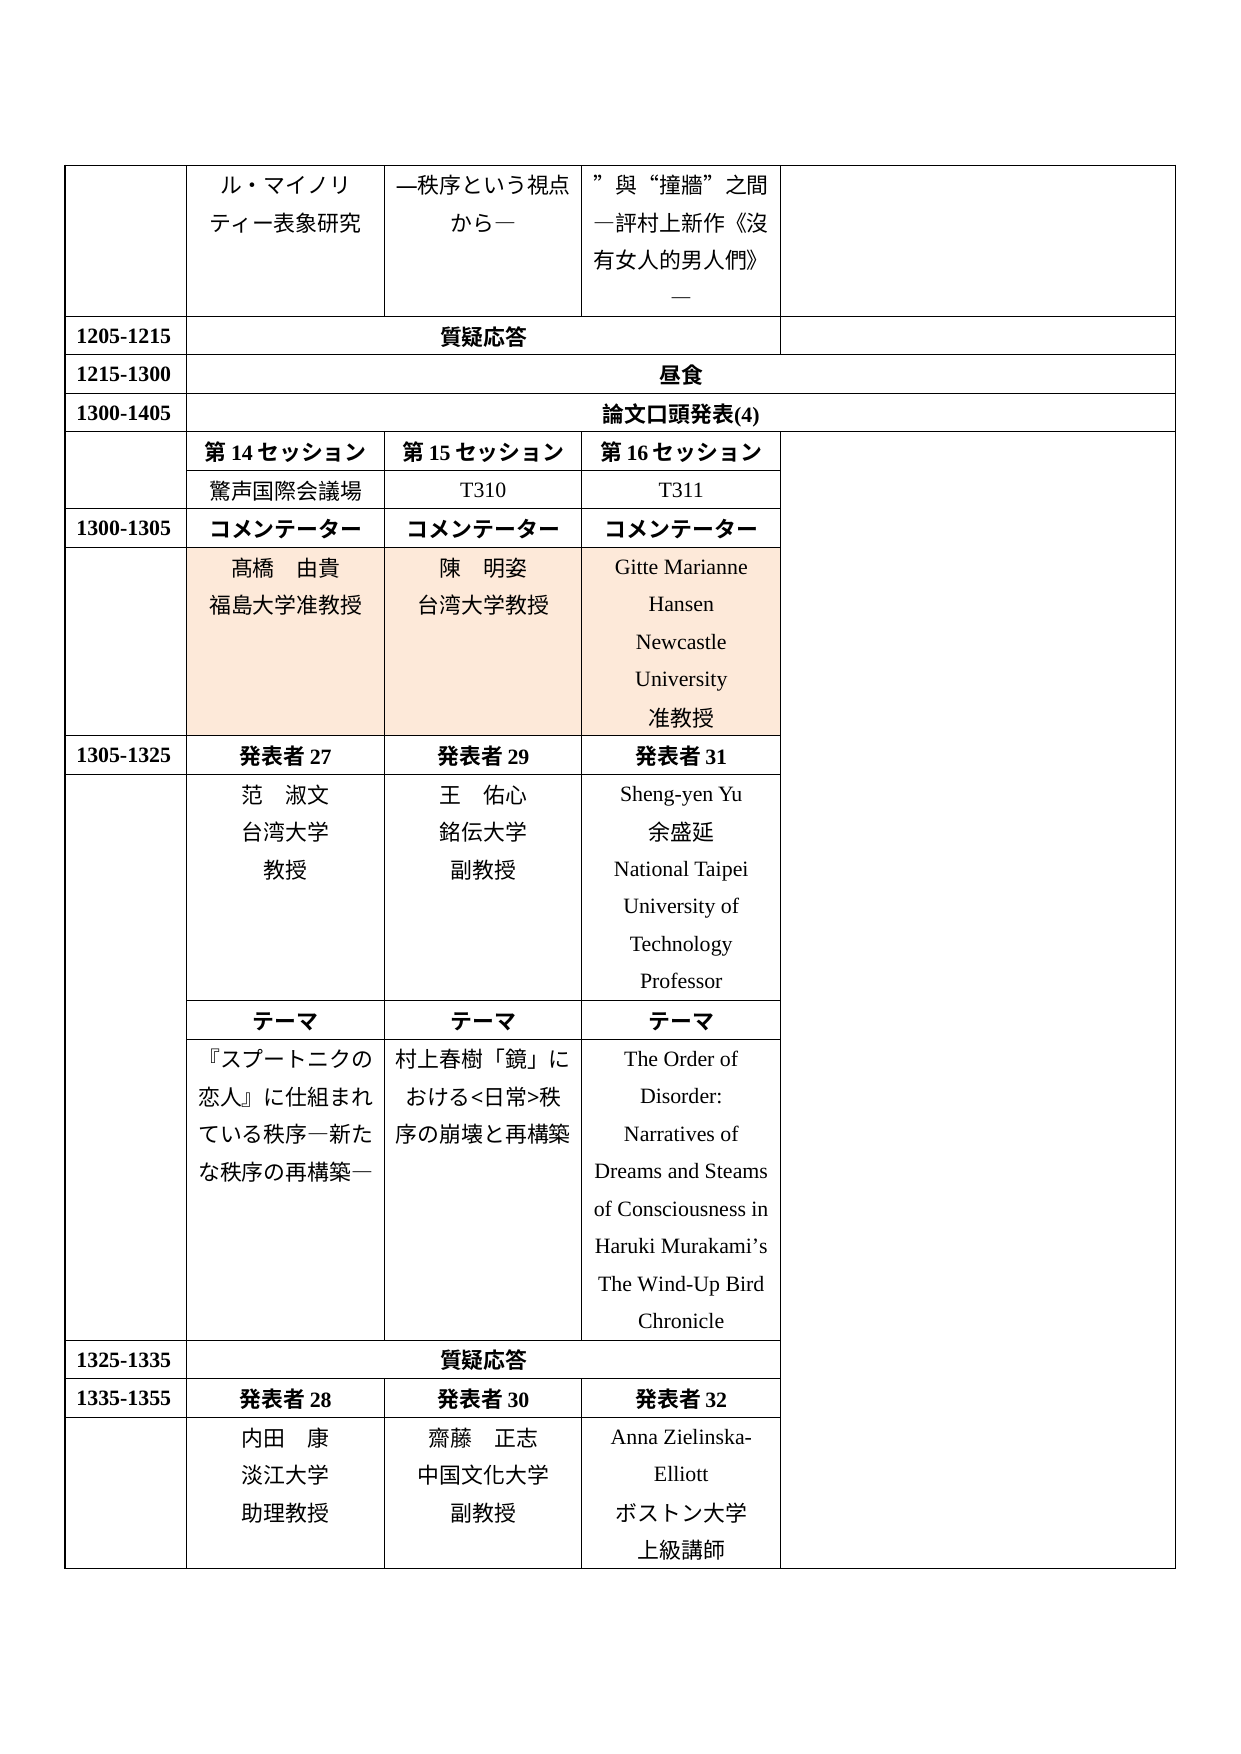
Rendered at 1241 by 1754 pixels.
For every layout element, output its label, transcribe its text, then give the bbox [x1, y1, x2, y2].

table_cell The Order of Disorder: Narratives of Dreams and Steams of Consciousness in Haruki Murakami’s The Wind-Up Bird Chronicle [582, 1040, 780, 1339]
table_cell 発表者29 [385, 736, 581, 774]
table_cell テーマ [385, 1001, 581, 1038]
table_cell 1335-1355 [66, 1379, 186, 1417]
table_cell 1325-1335 [66, 1341, 186, 1378]
table_cell 発表者31 [582, 736, 780, 774]
table_cell 驚声国際会議場 [187, 471, 384, 508]
table_cell 質疑応答 [187, 317, 780, 354]
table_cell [187, 166, 384, 316]
table_cell 1205-1215 [66, 317, 186, 354]
table_cell 発表者32 [582, 1379, 780, 1417]
table_cell 1215-1300 [66, 355, 186, 393]
table_cell 1300-1405 [66, 394, 186, 431]
table_cell 発表者28 [187, 1379, 384, 1417]
table_cell 陳 明姿 台湾大学教授 [385, 548, 581, 735]
table_cell Anna Zielinska-Elliott ボストン大学 上級講師 [582, 1418, 780, 1568]
table_cell [66, 1418, 186, 1568]
table_cell 齋藤 正志 中国文化大学 副教授 [385, 1418, 581, 1568]
table_cell 1300-1305 [66, 509, 186, 547]
table_cell テーマ [187, 1001, 384, 1038]
table_cell 論文口頭発表(4) [187, 394, 1175, 431]
table_cell 発表者30 [385, 1379, 581, 1417]
table_cell 王 佑心 銘伝大学 副教授 [385, 775, 581, 1000]
table_cell 第15セッション [385, 432, 581, 470]
table_cell T310 [385, 471, 581, 508]
table_cell 1305-1325 [66, 736, 186, 774]
table_cell 『スプートニクの恋人』に仕組まれている秩序―新たな秩序の再構築― [187, 1040, 384, 1339]
table_cell 范 淑文 台湾大学 教授 [187, 775, 384, 1000]
table_cell 髙橋 由貴 福島大学准教授 [187, 548, 384, 735]
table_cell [582, 166, 780, 316]
table_cell [781, 432, 1175, 1568]
table_cell 第14セッション [187, 432, 384, 470]
table_cell [66, 775, 186, 1339]
table_cell 発表者27 [187, 736, 384, 774]
table_cell T311 [582, 471, 780, 508]
table_cell 村上春樹「鏡」における<日常>秩序の崩壊と再構築 [385, 1040, 581, 1339]
table_cell [66, 432, 186, 508]
table_cell 昼食 [187, 355, 1175, 393]
table_cell Gitte Marianne Hansen Newcastle University 准教授 [582, 548, 780, 735]
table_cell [385, 166, 581, 316]
table_cell コメンテーター [582, 509, 780, 547]
table_cell Sheng-yen Yu 余盛延 National Taipei University of Technology Professor [582, 775, 780, 1000]
table_cell コメンテーター [187, 509, 384, 547]
table_cell [66, 548, 186, 735]
table_cell [781, 317, 1175, 354]
table_cell 質疑応答 [187, 1341, 780, 1378]
table_cell 内田 康 淡江大学 助理教授 [187, 1418, 384, 1568]
table_cell 第16セッション [582, 432, 780, 470]
table_cell コメンテーター [385, 509, 581, 547]
table_cell テーマ [582, 1001, 780, 1038]
